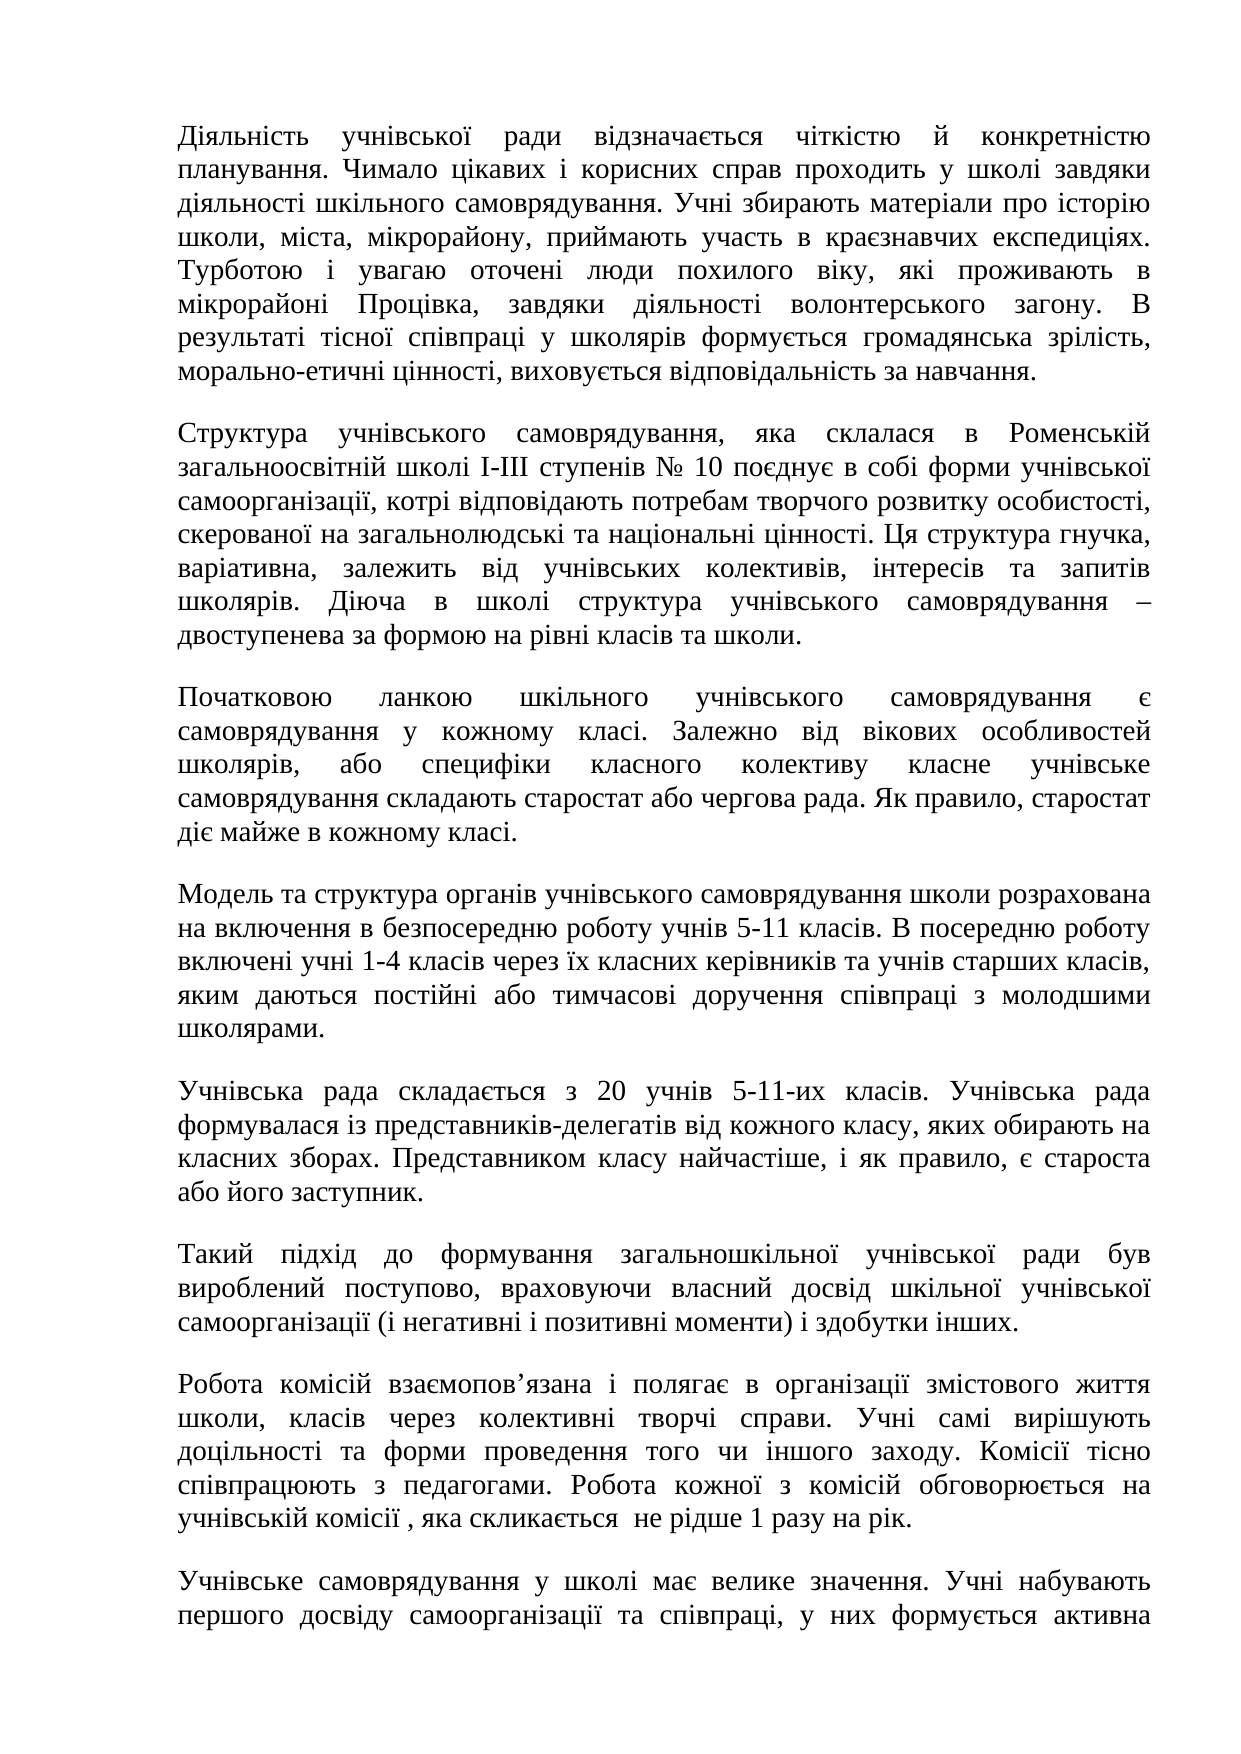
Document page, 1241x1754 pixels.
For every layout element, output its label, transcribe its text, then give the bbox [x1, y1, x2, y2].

text Початковою ланкою шкільного учнівського самоврядування є самоврядування у кожному класі. Залежно від вікових особливостей школярів, або специфіки класного колективу класне учнівське самоврядування складають старостат або чергова рада. Як правило, старостат діє майже в кожному класі. [177, 679, 1152, 847]
text Модель та структура органів учнівського самоврядування школи розрахована на включення в безпосередню роботу учнів 5-11 класів. В посередню роботу включені учні 1-4 класів через їх класних керівників та учнів старших класів, яким даються постійні або тимчасові доручення співпраці з молодшими школярами. [177, 876, 1152, 1044]
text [177, 1563, 1152, 1630]
text Структура учнівського самоврядування, яка склалася в Роменській загальноосвітній школі І-ІІІ ступенів № 10 поєднує в собі форми учнівської самоорганізації, котрі відповідають потребам творчого розвитку особистості, скерованої на загальнолюдські та національні цінності. Ця структура гнучка, варіативна, залежить від учнівських колективів, інтересів та запитів школярів. Діюча в школі структура учнівського самоврядування – двоступенева за формою на рівні класів та школи. [177, 416, 1152, 650]
text Учнівська рада складається з 20 учнів 5-11-их класів. Учнівська рада формувалася із представників-делегатів від кожного класу, яких обирають на класних зборах. Представником класу найчастіше, і як правило, є староста або його заступник. [177, 1073, 1152, 1207]
text Робота комісій взаємопов’язана і полягає в організації змістового життя школи, класів через колективні творчі справи. Учні самі вирішують доцільності та форми проведення того чи іншого заходу. Комісії тісно співпрацюють з педагогами. Робота кожної з комісій обговорюється на учнівській комісії , яка скликається не рідше 1 разу на рік. [177, 1366, 1152, 1534]
text Діяльність учнівської ради відзначається чіткістю й конкретністю планування. Чимало цікавих і корисних справ проходить у школі завдяки діяльності шкільного самоврядування. Учні збирають матеріали про історію школи, міста, мікрорайону, приймають участь в краєзнавчих експедиціях. Турботою і увагаю оточені люди похилого віку, які проживають в мікрорайоні Процівка, завдяки діяльності волонтерського загону. В результаті тісної співпраці у школярів формується громадянська зрілість, морально-етичні цінності, виховується відповідальність за навчання. [177, 118, 1152, 386]
text Такий підхід до формування загальношкільної учнівської ради був вироблений поступово, враховуючи власний досвід шкільної учнівської самоорганізації (і негативні і позитивні моменти) і здобутки інших. [177, 1237, 1152, 1337]
